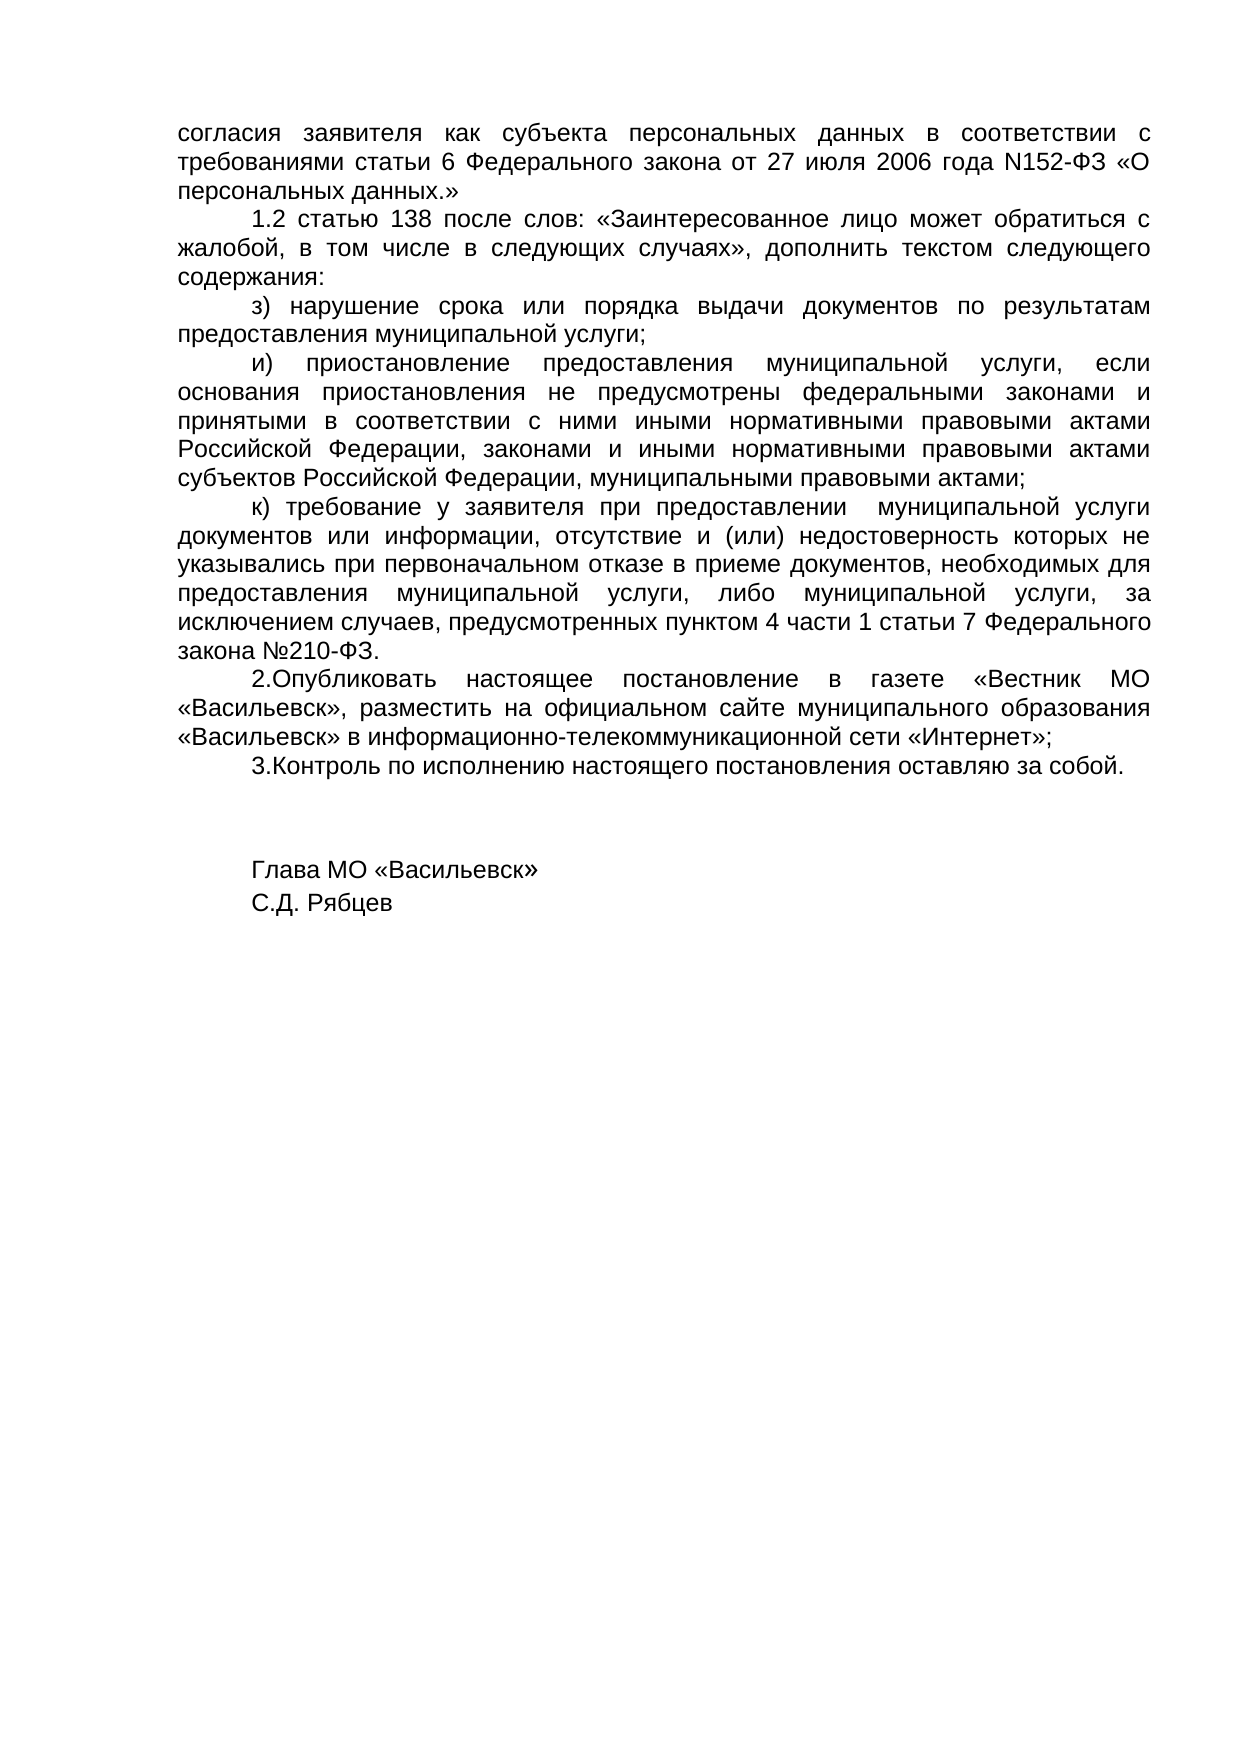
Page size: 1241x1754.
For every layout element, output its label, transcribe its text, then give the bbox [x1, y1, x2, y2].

text з) нарушение срока или порядка выдачи документов по результатам предоставления муниципальной услуги; [177, 291, 1152, 348]
text к) требование у заявителя при предоставлении муниципальной услуги документов или информации, отсутствие и (или) недостоверность которых не указывались при первоначальном отказе в приеме документов, необходимых для предоставления муниципальной услуги, либо муниципальной услуги, за исключением случаев, предусмотренных пунктом 4 части 1 статьи 7 Федерального закона №210-ФЗ. [177, 492, 1152, 664]
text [177, 118, 1152, 204]
text 2.Опубликовать настоящее постановление в газете «Вестник МО «Васильевск», разместить на официальном сайте муниципального образования «Васильевск» в информационно-телекоммуникационной сети «Интернет»; [177, 664, 1152, 751]
text 1.2 статью 138 после слов: «Заинтересованное лицо может обратиться с жалобой, в том числе в следующих случаях», дополнить текстом следующего содержания: [177, 204, 1152, 291]
text С.Д. Рябцев [177, 887, 1152, 916]
text Глава МО «Васильевск» [177, 848, 1152, 887]
text 3.Контроль по исполнению настоящего постановления оставляю за собой. [177, 751, 1152, 779]
text и) приостановление предоставления муниципальной услуги, если основания приостановления не предусмотрены федеральными законами и принятыми в соответствии с ними иными нормативными правовыми актами Российской Федерации, законами и иными нормативными правовыми актами субъектов Российской Федерации, муниципальными правовыми актами; [177, 348, 1152, 492]
